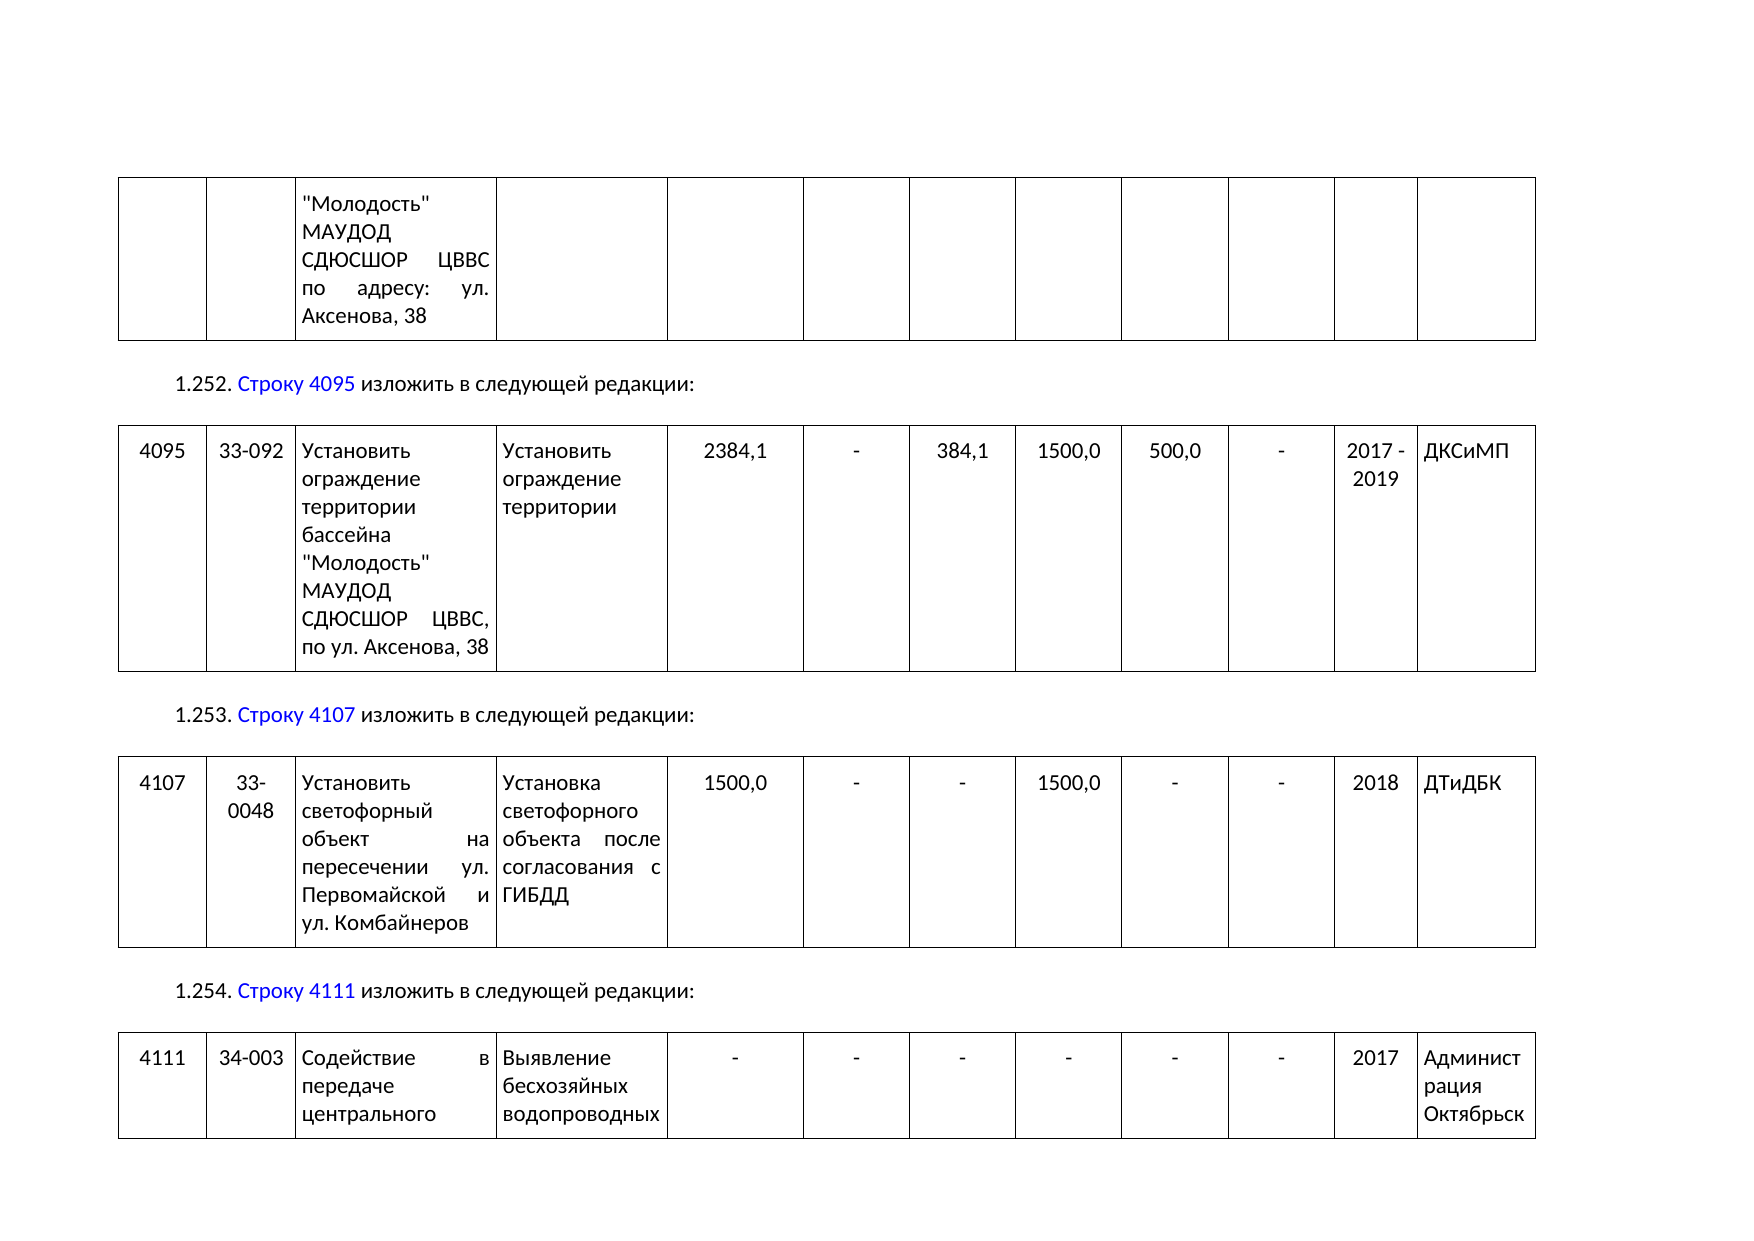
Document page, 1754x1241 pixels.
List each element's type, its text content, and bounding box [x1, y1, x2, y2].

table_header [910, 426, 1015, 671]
text 1.253. Строку 4107 изложить в следующей редакции: [118, 700, 1636, 728]
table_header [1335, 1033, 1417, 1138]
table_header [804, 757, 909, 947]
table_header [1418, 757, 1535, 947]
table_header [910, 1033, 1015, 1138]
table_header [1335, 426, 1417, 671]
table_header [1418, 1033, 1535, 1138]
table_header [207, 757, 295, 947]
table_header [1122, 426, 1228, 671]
text 1.254. Строку 4111 изложить в следующей редакции: [118, 976, 1636, 1004]
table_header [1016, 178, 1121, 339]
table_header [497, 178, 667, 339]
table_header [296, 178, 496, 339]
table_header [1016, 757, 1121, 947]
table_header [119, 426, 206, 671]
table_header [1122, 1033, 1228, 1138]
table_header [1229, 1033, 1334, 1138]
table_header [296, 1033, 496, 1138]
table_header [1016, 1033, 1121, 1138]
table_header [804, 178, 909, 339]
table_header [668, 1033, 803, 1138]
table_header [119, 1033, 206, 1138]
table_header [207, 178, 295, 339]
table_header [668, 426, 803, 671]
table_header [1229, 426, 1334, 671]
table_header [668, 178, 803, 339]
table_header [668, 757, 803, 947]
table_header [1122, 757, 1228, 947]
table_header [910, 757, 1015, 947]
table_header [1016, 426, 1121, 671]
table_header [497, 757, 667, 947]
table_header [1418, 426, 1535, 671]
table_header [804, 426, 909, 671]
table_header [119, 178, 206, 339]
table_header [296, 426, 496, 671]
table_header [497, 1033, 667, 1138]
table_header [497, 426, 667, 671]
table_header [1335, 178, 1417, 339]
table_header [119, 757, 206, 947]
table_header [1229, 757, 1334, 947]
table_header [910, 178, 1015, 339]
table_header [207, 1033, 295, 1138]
text 1.252. Строку 4095 изложить в следующей редакции: [118, 369, 1636, 397]
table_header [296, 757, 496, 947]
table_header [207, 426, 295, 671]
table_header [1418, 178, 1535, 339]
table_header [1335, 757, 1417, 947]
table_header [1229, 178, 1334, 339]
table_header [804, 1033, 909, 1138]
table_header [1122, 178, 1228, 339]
